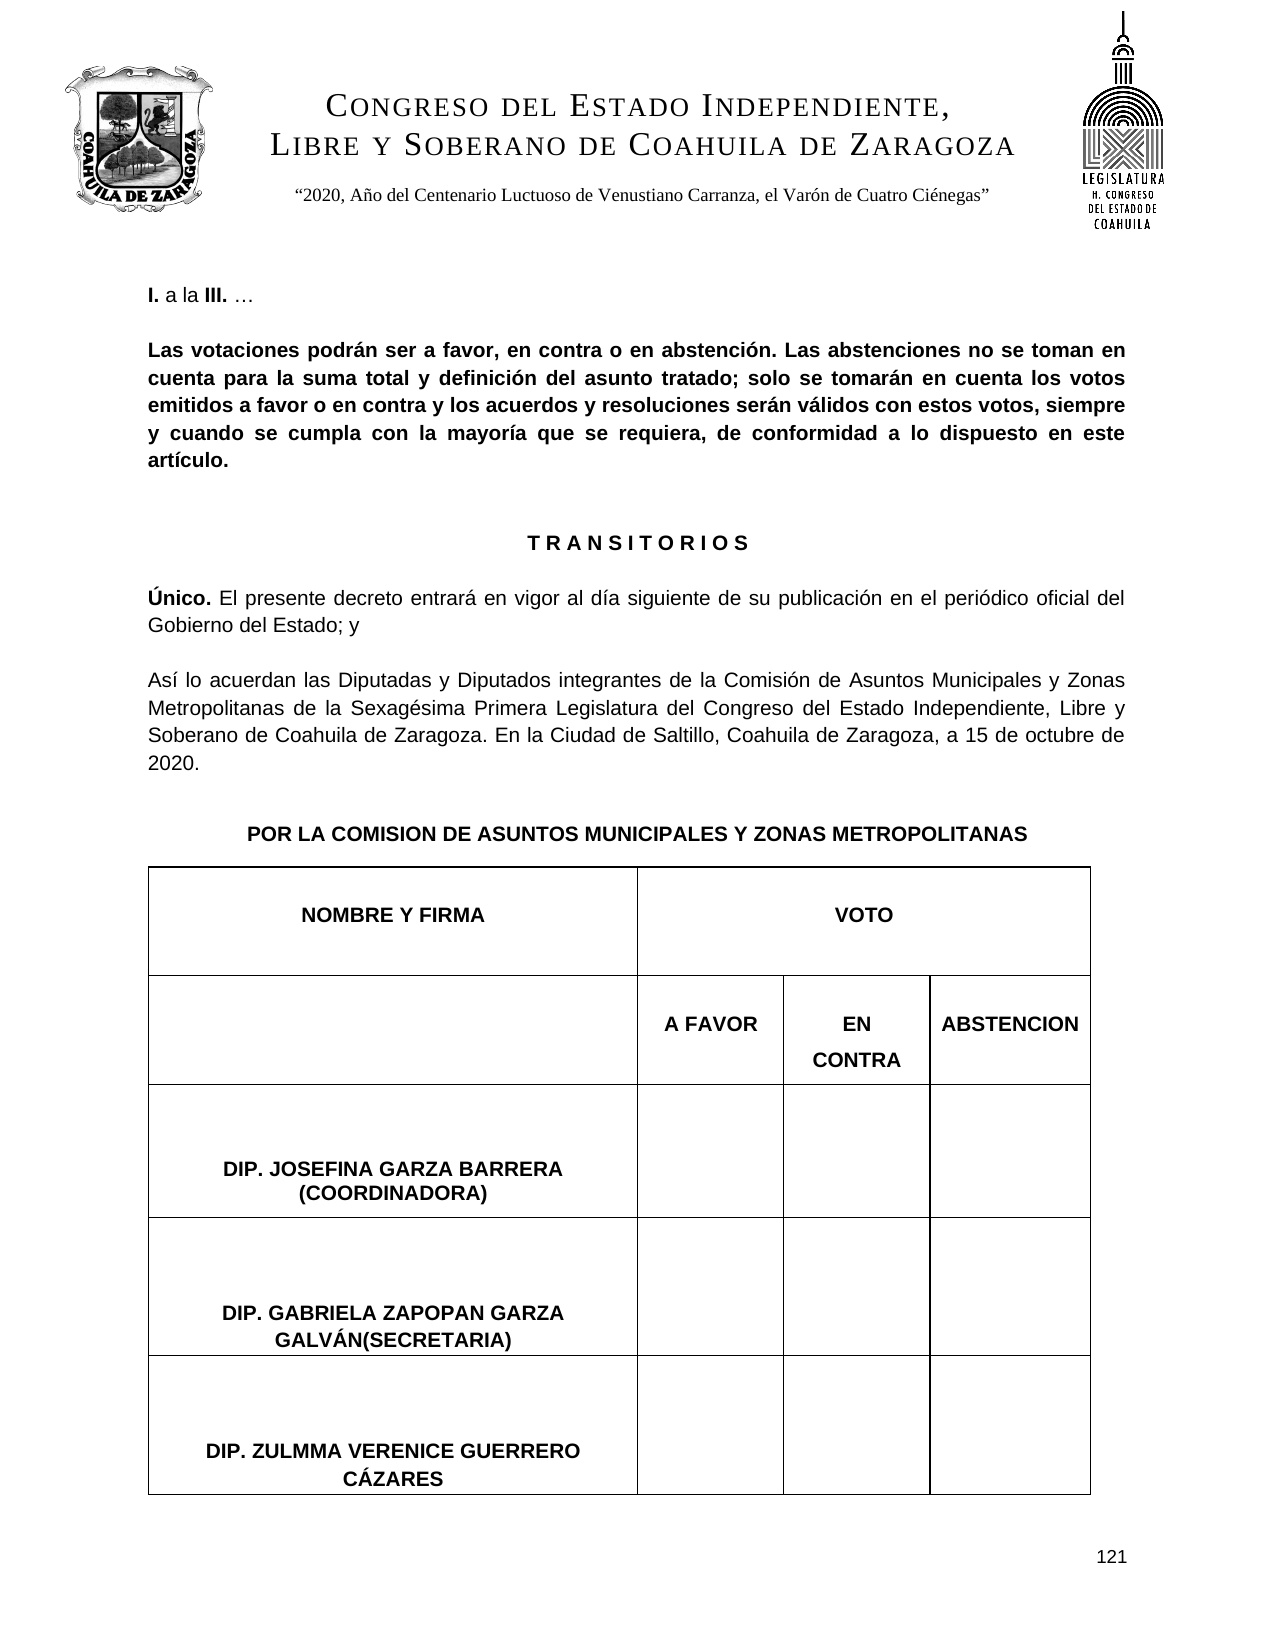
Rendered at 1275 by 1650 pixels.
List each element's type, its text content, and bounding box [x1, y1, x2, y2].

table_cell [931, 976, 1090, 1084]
text Único. El presente decreto entrará en vigor al día siguiente de su publicación en el periódico oficial del Gobierno del Estado; y [148, 586, 1127, 637]
text POR LA COMISION DE ASUNTOS MUNICIPALES Y ZONAS METROPOLITANAS [148, 822, 1127, 846]
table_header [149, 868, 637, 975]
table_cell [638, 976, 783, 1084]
text Así lo acuerdan las Diputadas y Diputados integrantes de la Comisión de Asuntos Municipales y Zonas Metropolitanas de la Sexagésima Primera Legislatura del Congreso del Estado Independiente, Libre y Soberano de Coahuila de Zaragoza. En la Ciudad de Saltillo, Coahuila de Zaragoza, a 15 de octubre de 2020. [148, 668, 1127, 774]
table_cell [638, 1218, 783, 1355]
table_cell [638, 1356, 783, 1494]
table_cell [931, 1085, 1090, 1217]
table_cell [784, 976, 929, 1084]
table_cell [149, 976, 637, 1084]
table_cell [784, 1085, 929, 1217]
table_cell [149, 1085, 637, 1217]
text I. a la III. … [148, 283, 1127, 307]
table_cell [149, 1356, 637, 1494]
text Las votaciones podrán ser a favor, en contra o en abstención. Las abstenciones no se toman en cuenta para la suma total y definición del asunto tratado; solo se tomarán en cuenta los votos emitidos a favor o en contra y los acuerdos y resoluciones serán válidos con estos votos, siempre y cuando se cumpla con la mayoría que se requiera, de conformidad a lo dispuesto en este artículo. [148, 338, 1127, 472]
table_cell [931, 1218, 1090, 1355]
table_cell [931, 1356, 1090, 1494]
text T R A N S I T O R I O S [148, 531, 1127, 554]
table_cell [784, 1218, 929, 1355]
picture [1083, 11, 1164, 229]
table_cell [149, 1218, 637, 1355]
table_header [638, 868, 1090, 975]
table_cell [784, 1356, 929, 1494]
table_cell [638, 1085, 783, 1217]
picture [64, 66, 213, 212]
